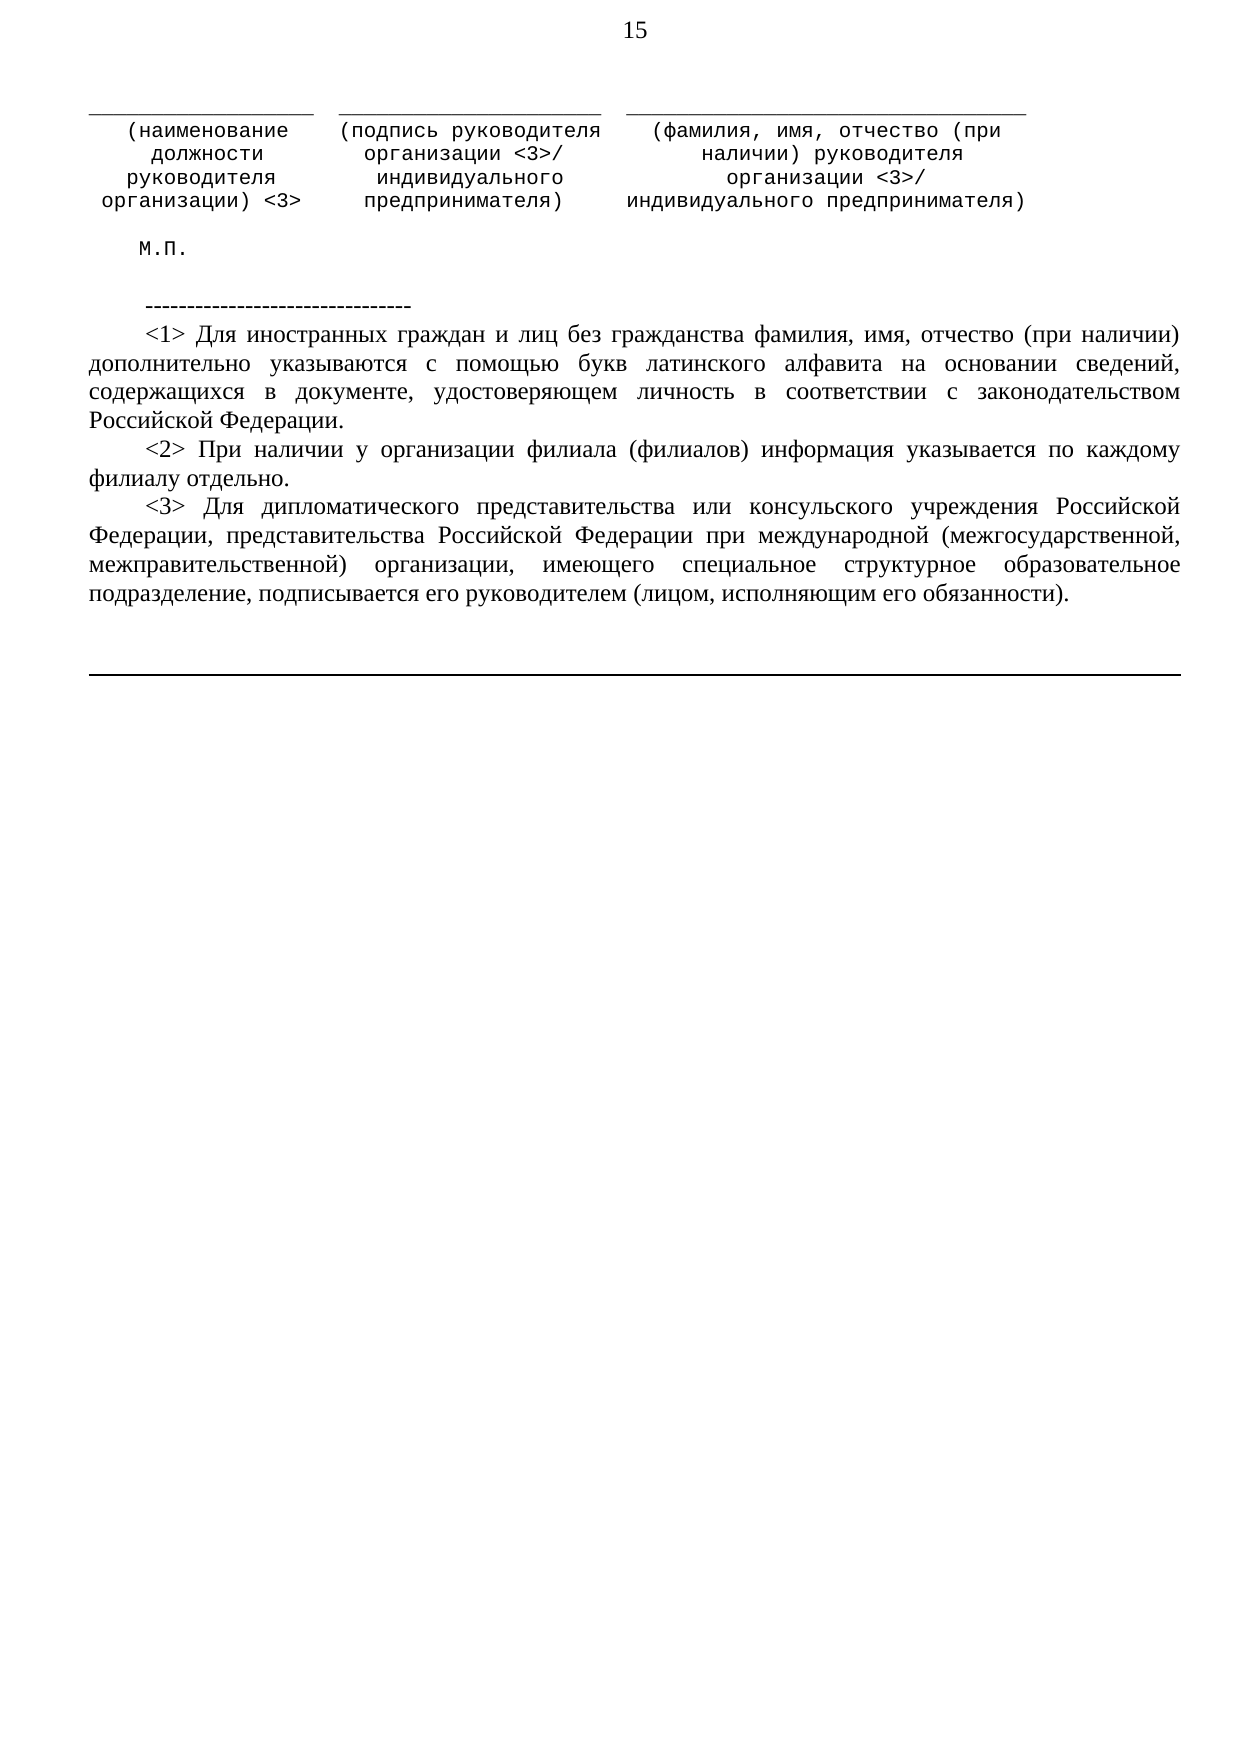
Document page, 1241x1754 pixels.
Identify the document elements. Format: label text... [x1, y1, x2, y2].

text организации) <3> предпринимателя) индивидуального предпринимателя) [89, 191, 1181, 214]
text __________________ _____________________ ________________________________ [89, 96, 1181, 119]
text <3> Для дипломатического представительства или консульского учреждения Российской Федерации, представительства Российской Федерации при международной (межгосударственной, межправительственной) организации, имеющего специальное структурное образовательное подразделение, подписывается его руководителем (лицом, исполняющим его обязанности). [89, 491, 1181, 606]
text <2> При наличии у организации филиала (филиалов) информация указывается по каждому филиалу отдельно. [89, 434, 1181, 491]
text (наименование (подпись руководителя (фамилия, имя, отчество (при [89, 119, 1181, 143]
text <1> Для иностранных граждан и лиц без гражданства фамилия, имя, отчество (при наличии) дополнительно указываются с помощью букв латинского алфавита на основании сведений, содержащихся в документе, удостоверяющем личность в соответствии с законодательством Российской Федерации. [89, 319, 1181, 434]
text М.П. [89, 238, 1181, 261]
text руководителя индивидуального организации <3>/ [89, 167, 1181, 191]
text должности организации <3>/ наличии) руководителя [89, 143, 1181, 167]
text -------------------------------- [89, 290, 1181, 319]
